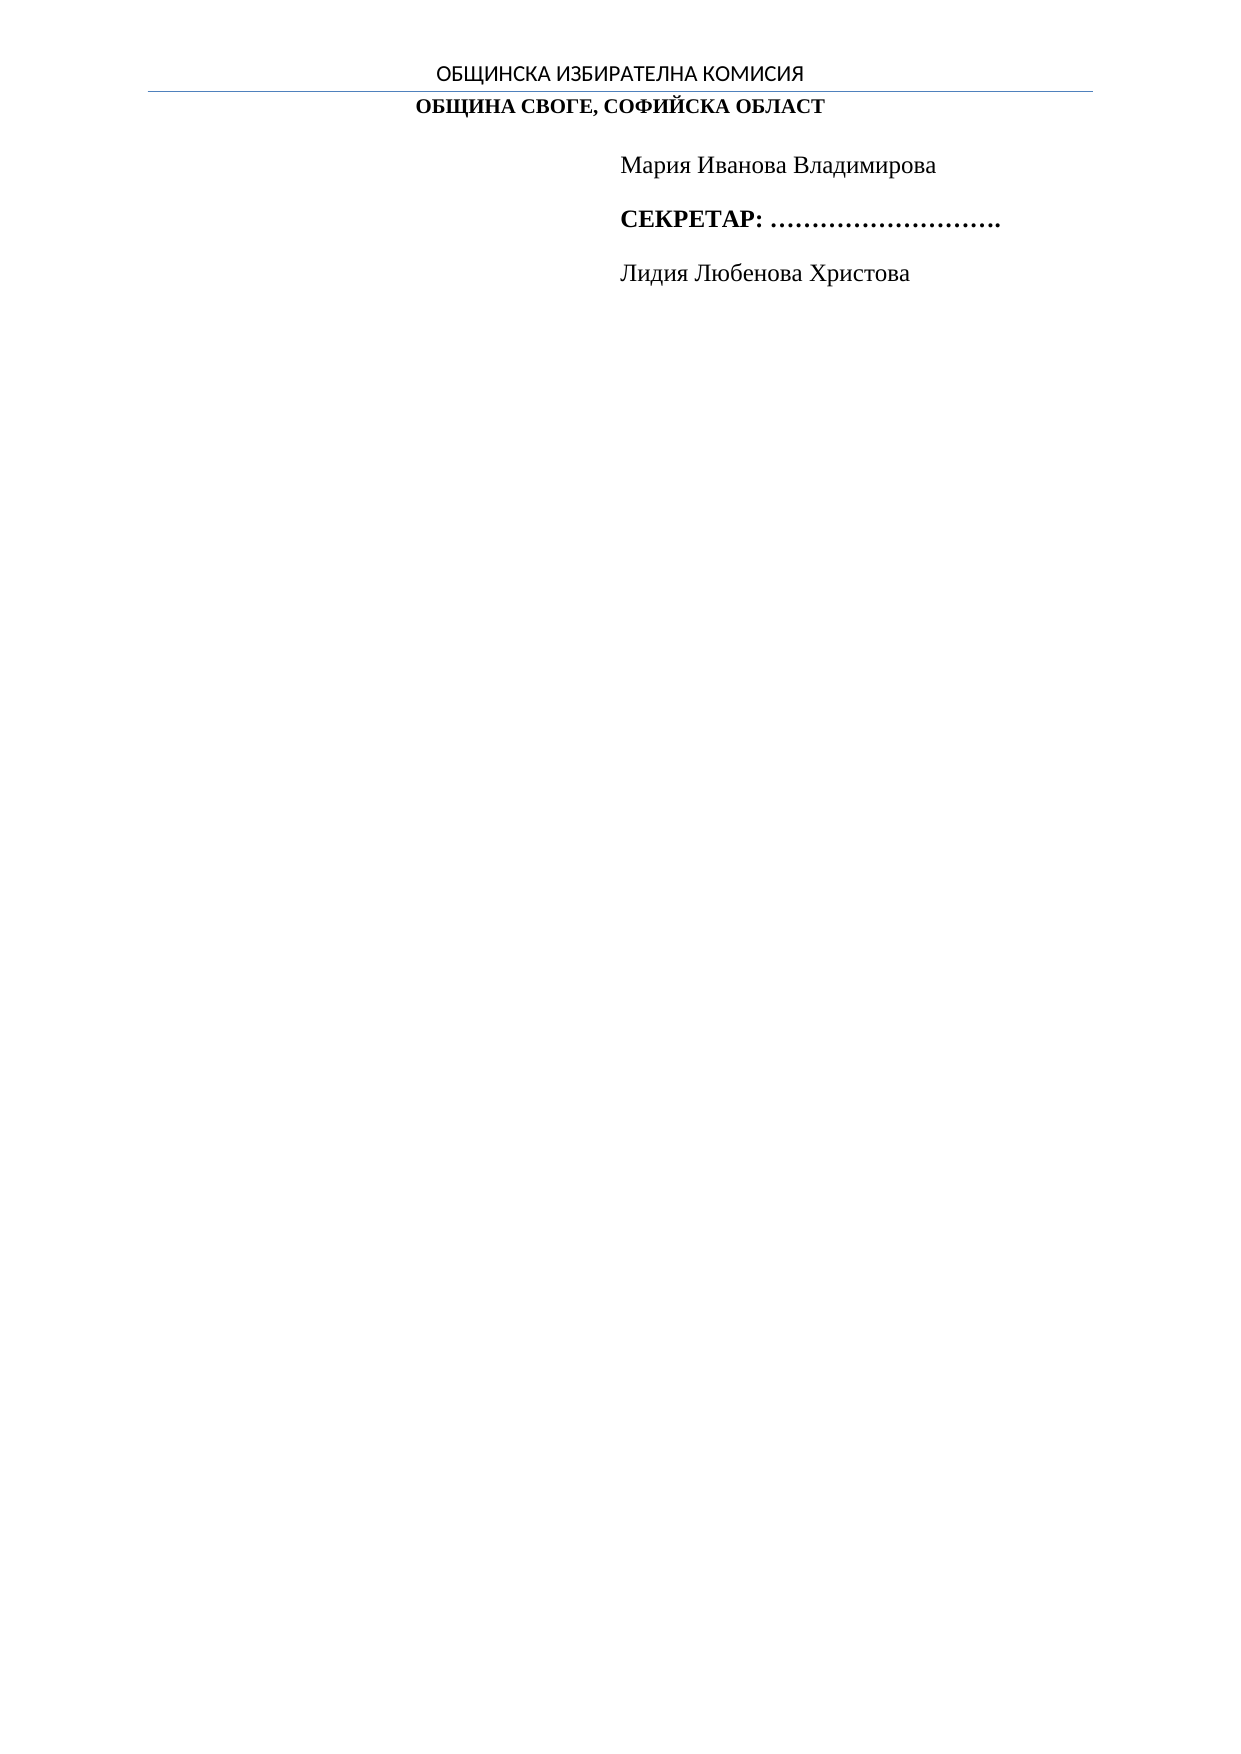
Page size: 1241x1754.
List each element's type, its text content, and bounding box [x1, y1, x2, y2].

text СЕКРЕТАР: ………………………. [620, 204, 1093, 233]
text Мария Иванова Владимирова [620, 150, 1093, 179]
text Лидия Любенова Христова [620, 258, 1093, 286]
